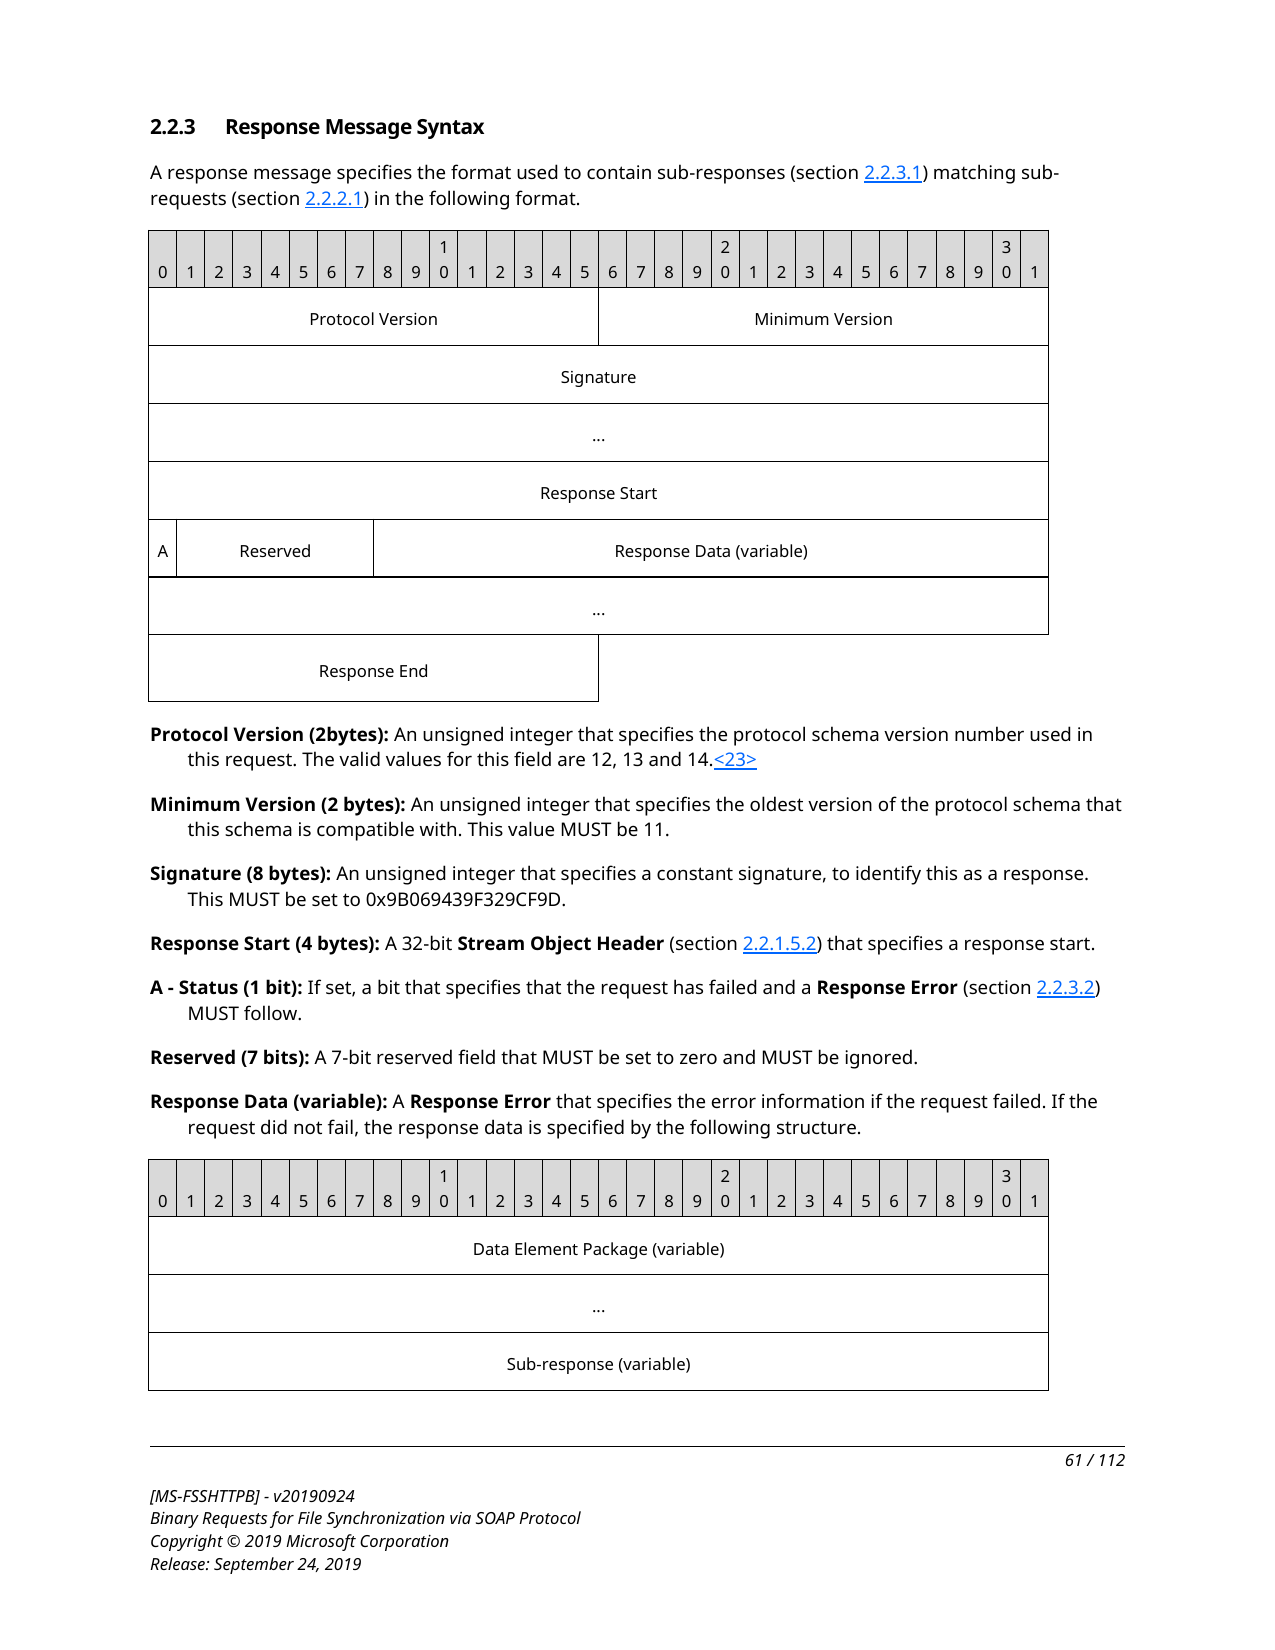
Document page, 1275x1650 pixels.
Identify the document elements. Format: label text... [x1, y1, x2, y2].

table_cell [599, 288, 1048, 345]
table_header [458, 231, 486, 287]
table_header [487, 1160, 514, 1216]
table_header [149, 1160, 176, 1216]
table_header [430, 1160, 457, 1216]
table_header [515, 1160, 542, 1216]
text Response Start (4 bytes): A 32-bit Stream Object Header (section 2.2.1.5.2) that specifies a response start. [150, 930, 1125, 956]
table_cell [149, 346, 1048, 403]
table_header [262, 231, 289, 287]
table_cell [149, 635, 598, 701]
text Reserved (7 bits): A 7-bit reserved field that MUST be set to zero and MUST be ignored. [150, 1044, 1125, 1070]
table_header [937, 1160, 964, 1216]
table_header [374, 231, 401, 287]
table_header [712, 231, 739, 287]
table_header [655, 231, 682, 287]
text Signature (8 bytes): An unsigned integer that specifies a constant signature, to identify this as a response. This MUST be set to 0x9B069439F329CF9D. [150, 861, 1125, 912]
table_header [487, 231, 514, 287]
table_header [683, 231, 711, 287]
text A response message specifies the format used to contain sub-responses (section 2.2.3.1) matching sub-requests (section 2.2.2.1) in the following format. [150, 160, 1125, 211]
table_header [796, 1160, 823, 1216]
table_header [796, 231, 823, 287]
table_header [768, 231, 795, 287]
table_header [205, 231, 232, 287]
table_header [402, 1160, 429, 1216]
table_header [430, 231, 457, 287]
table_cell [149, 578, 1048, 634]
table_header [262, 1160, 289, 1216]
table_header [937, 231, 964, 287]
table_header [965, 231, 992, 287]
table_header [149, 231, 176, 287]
subtitle Response Message Syntax [150, 112, 1125, 141]
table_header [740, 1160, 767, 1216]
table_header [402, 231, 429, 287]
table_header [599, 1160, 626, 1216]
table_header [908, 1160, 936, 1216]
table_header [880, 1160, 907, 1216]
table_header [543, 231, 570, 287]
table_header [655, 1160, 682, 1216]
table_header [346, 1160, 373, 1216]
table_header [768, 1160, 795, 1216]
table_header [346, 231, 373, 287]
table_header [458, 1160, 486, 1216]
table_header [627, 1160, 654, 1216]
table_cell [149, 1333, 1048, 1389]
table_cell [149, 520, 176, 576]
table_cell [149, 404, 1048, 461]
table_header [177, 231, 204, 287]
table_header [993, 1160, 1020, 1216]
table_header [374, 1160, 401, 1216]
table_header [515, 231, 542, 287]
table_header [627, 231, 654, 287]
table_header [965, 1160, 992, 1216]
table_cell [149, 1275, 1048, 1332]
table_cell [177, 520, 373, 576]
text Protocol Version (2bytes): An unsigned integer that specifies the protocol schema version number used in this request. The valid values for this field are 12, 13 and 14.<23> [150, 721, 1125, 772]
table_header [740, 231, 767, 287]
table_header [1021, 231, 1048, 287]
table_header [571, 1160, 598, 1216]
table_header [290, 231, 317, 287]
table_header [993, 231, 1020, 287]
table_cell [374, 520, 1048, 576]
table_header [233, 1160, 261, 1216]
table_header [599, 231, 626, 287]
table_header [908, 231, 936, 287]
text Response Data (variable): A Response Error that specifies the error information if the request failed. If the request did not fail, the response data is specified by the following structure. [150, 1089, 1125, 1140]
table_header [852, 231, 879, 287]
text Minimum Version (2 bytes): An unsigned integer that specifies the oldest version of the protocol schema that this schema is compatible with. This value MUST be 11. [150, 791, 1125, 842]
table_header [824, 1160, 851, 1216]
text A - Status (1 bit): If set, a bit that specifies that the request has failed and a Response Error (section 2.2.3.2) MUST follow. [150, 975, 1125, 1026]
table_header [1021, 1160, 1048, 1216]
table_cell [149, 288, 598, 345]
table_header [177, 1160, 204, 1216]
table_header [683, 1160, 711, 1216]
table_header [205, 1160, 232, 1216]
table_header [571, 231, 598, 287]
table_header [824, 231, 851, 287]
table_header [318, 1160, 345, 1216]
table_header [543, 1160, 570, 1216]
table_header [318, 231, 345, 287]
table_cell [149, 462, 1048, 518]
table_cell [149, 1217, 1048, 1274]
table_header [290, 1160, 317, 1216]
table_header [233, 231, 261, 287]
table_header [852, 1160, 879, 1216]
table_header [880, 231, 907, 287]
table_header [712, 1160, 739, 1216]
